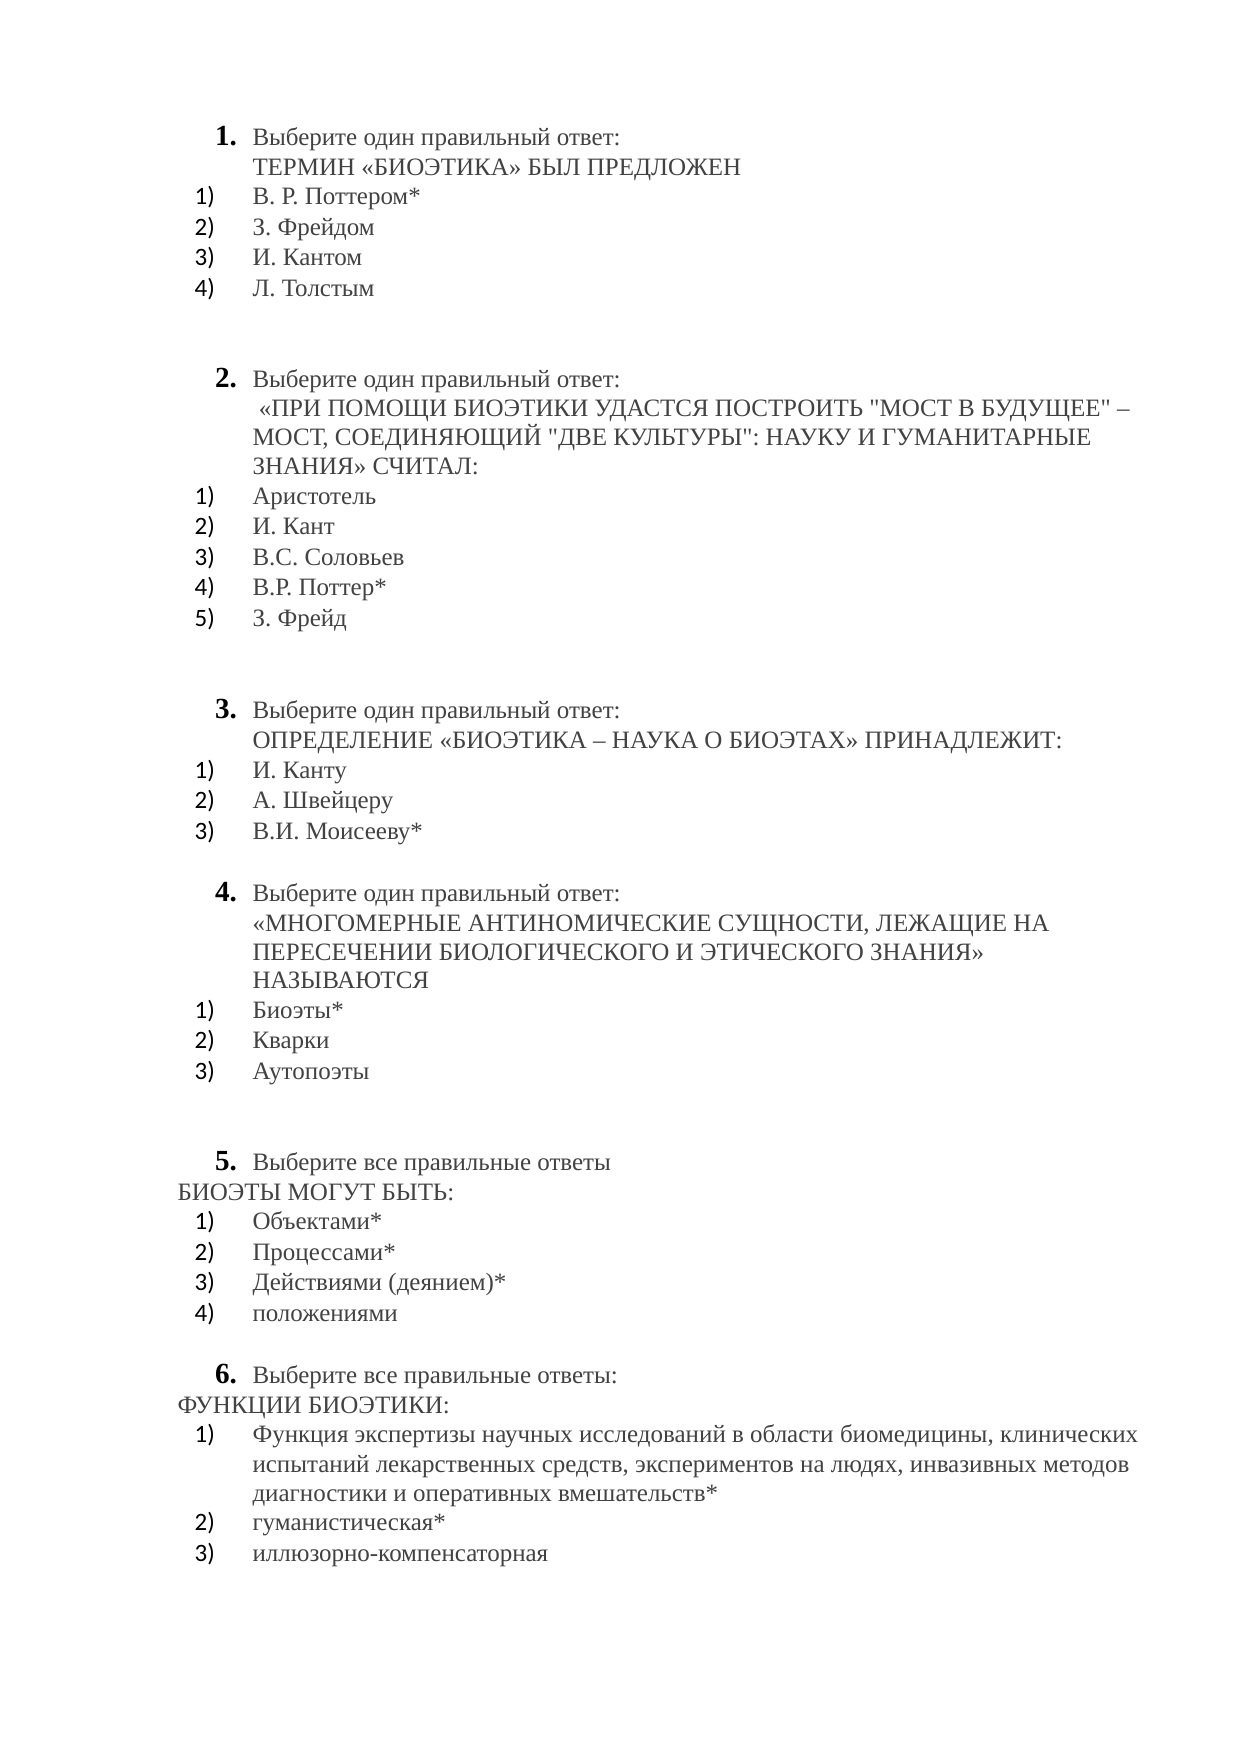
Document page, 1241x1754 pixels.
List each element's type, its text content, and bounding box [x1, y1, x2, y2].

list В.С. Соловьев [215, 541, 1152, 571]
list Выберите один правильный ответ: [215, 874, 1152, 908]
list ТЕРМИН «БИОЭТИКА» БЫЛ ПРЕДЛОЖЕН [252, 152, 1152, 180]
list ОПРЕДЕЛЕНИЕ «БИОЭТИКА – НАУКА О БИОЭТАХ» ПРИНАДЛЕЖИТ: [252, 725, 1152, 754]
list Выберите все правильные ответы: [215, 1356, 1152, 1390]
list И. Кантом [215, 241, 1152, 272]
list Выберите все правильные ответы [215, 1143, 1152, 1177]
list Кварки [215, 1024, 1152, 1055]
list Аристотель [215, 480, 1152, 510]
list В.И. Моисееву* [215, 815, 1152, 846]
list Л. Толстым [215, 272, 1152, 302]
list гуманистическая* [215, 1507, 1152, 1537]
text БИОЭТЫ МОГУТ БЫТЬ: [177, 1177, 1152, 1205]
list Объектами* [215, 1205, 1152, 1236]
list положениями [215, 1297, 1152, 1327]
list Биоэты* [215, 994, 1152, 1024]
list Выберите один правильный ответ: [215, 118, 1152, 152]
list Выберите один правильный ответ: [215, 692, 1152, 725]
list Действиями (деянием)* [215, 1266, 1152, 1297]
list З. Фрейдом [215, 211, 1152, 241]
list В. Р. Поттером* [215, 180, 1152, 211]
text ФУНКЦИИ БИОЭТИКИ: [177, 1390, 1152, 1418]
list В.Р. Поттер* [215, 571, 1152, 602]
list И. Кант [215, 510, 1152, 541]
list Функция экспертизы научных исследований в области биомедицины, клинических испытаний лекарственных средств, экспериментов на людях, инвазивных методов диагностики и оперативных вмешательств* [215, 1418, 1152, 1507]
list Аутопоэты [215, 1055, 1152, 1086]
list Выберите один правильный ответ: [215, 360, 1152, 393]
list З. Фрейд [215, 602, 1152, 663]
list иллюзорно-компенсаторная [215, 1537, 1152, 1598]
list «МНОГОМЕРНЫЕ АНТИНОМИЧЕСКИЕ СУЩНОСТИ, ЛЕЖАЩИЕ НА ПЕРЕСЕЧЕНИИ БИОЛОГИЧЕСКОГО И ЭТИЧЕСКОГО ЗНАНИЯ» НАЗЫВАЮТСЯ [252, 908, 1152, 994]
list «ПРИ ПОМОЩИ БИОЭТИКИ УДАСТСЯ ПОСТРОИТЬ "МОСТ В БУДУЩЕЕ" – МОСТ, СОЕДИНЯЮЩИЙ "ДВЕ КУЛЬТУРЫ": НАУКУ И ГУМАНИТАРНЫЕ ЗНАНИЯ» СЧИТАЛ: [252, 393, 1152, 480]
list И. Канту [215, 754, 1152, 784]
list Процессами* [215, 1236, 1152, 1266]
list А. Швейцеру [215, 784, 1152, 815]
